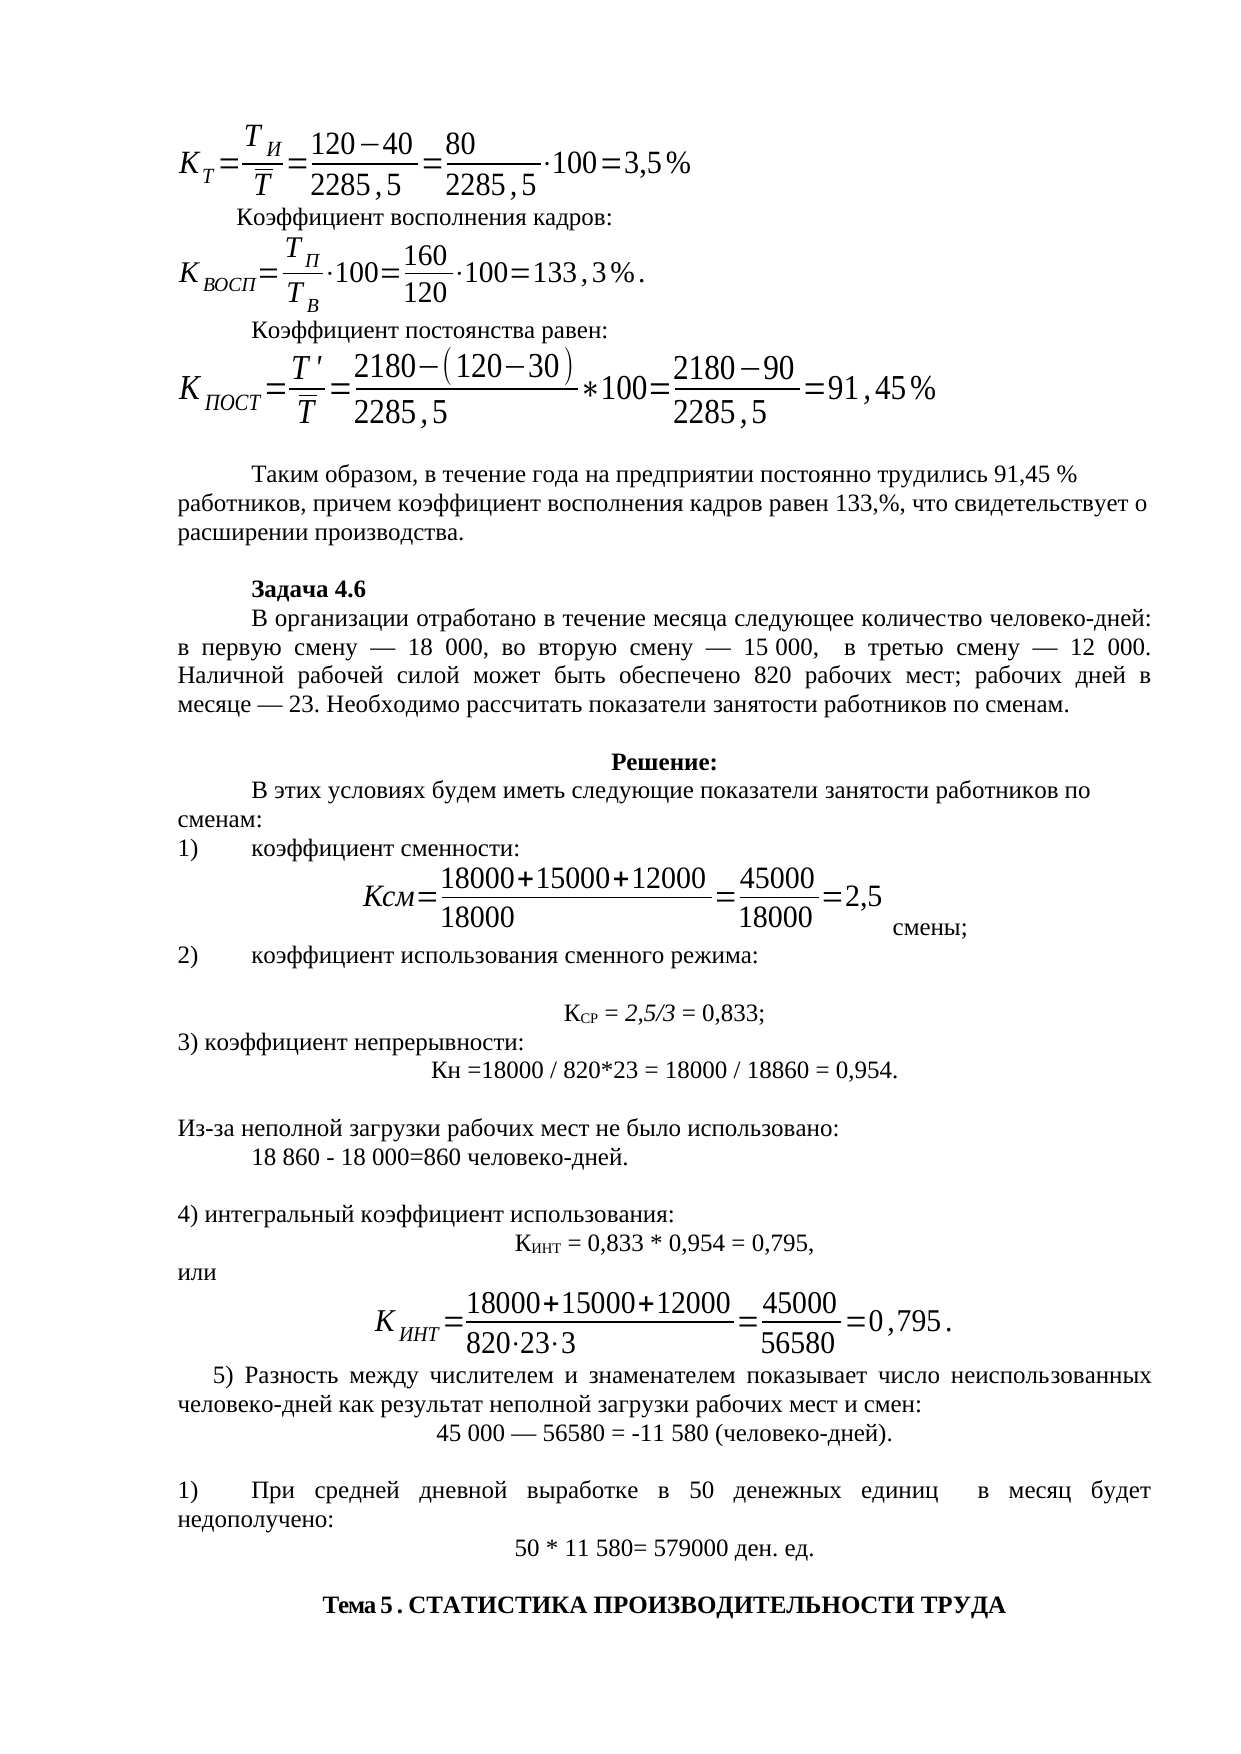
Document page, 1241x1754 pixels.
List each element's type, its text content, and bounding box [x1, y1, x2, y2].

text 18 860 - 18 000=860 человеко-дней. [177, 1142, 1152, 1170]
text 50 * 11 580= 579000 ден. ед. [177, 1533, 1152, 1562]
text КИНТ = 0,833 * 0,954 = 0,795, [177, 1228, 1152, 1257]
text смены; [177, 862, 1152, 940]
list коэффициент сменности: [177, 833, 1152, 862]
text 5) Разность между числителем и знаменателем показывает число неиспользованных человеко-дней как результат неполной загрузки рабочих мест и смен: [177, 1360, 1152, 1418]
text Задача 4.6 [177, 574, 1152, 603]
text Тема 5 . CТАТИСТИКА ПРОИЗВОДИТЕЛЬНОСТИ ТРУДА [177, 1590, 1152, 1619]
text Коэффициент постоянства равен: [177, 316, 1152, 344]
text КСР = 2,5/3 = 0,833; [177, 998, 1152, 1027]
text 45 000 — 56580 = -11 580 (человеко-дней). [177, 1418, 1152, 1447]
list При средней дневной выработке в 50 денежных единиц в месяц будет недополучено: [177, 1475, 1152, 1533]
text Из-за неполной загрузки рабочих мест не было использовано: [177, 1113, 1152, 1142]
text 3) коэффициент непрерывности: [177, 1027, 1152, 1055]
text 4) интегральный коэффициент использования: [177, 1199, 1152, 1228]
text Коэффициент восполнения кадров: [177, 202, 1152, 231]
text Решение: [177, 747, 1152, 775]
text Таким образом, в течение года на предприятии постоянно трудились 91,45 % работников, причем коэффициент восполнения кадров равен 133,%, что свидетельствует о расширении производства. [177, 459, 1152, 545]
text В организации отработано в течение месяца следующее количество человеко-дней: в первую смену — 18 000, во вторую смену — 15 000, в третью смену — 12 000. Наличной рабочей силой может быть обеспечено 820 рабочих мест; рабочих дней в месяце — 23. Необходимо рассчитать показатели занятости работников по сменам. [177, 603, 1152, 718]
list коэффициент использования сменного режима: [177, 940, 1152, 969]
text или [177, 1257, 1152, 1285]
text Кн =18000 / 820*23 = 18000 / 18860 = 0,954. [177, 1055, 1152, 1084]
text В этих условиях будем иметь следующие показатели занятости работников по сменам: [177, 775, 1152, 833]
